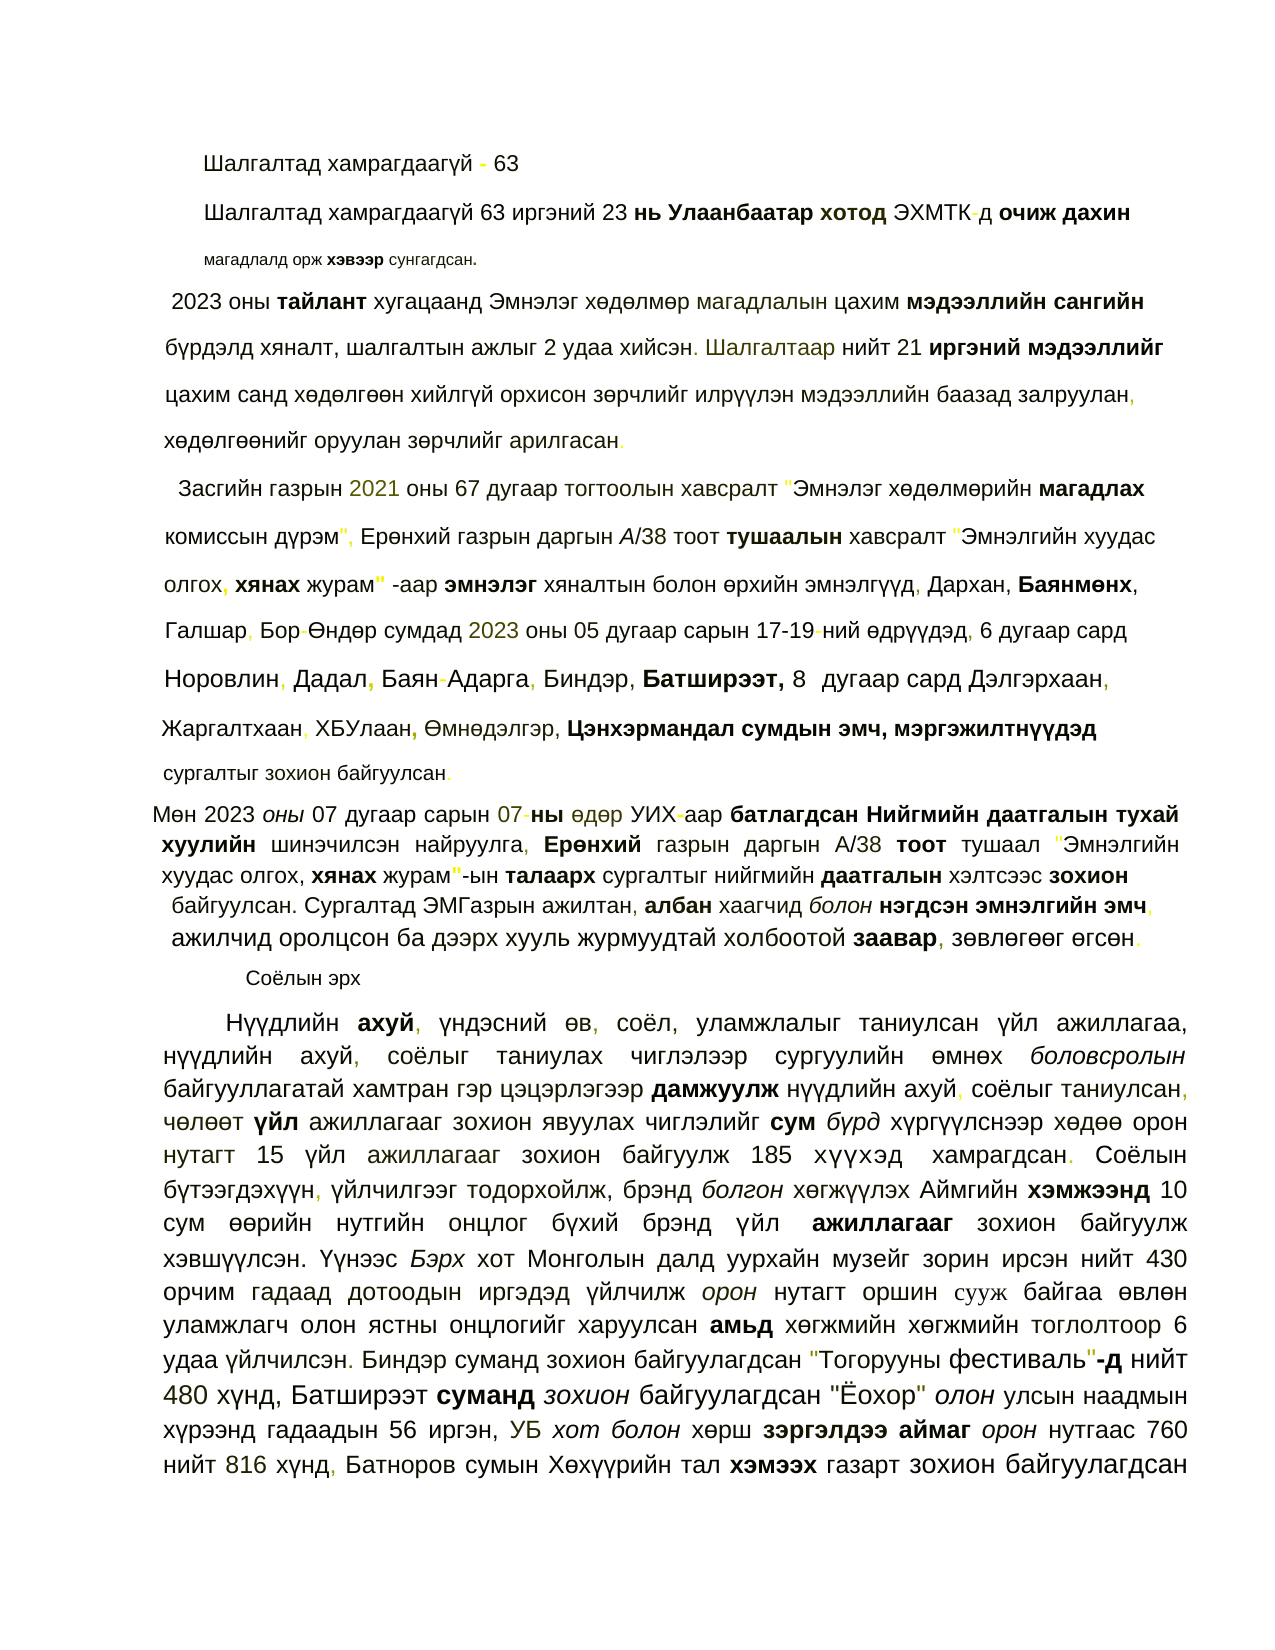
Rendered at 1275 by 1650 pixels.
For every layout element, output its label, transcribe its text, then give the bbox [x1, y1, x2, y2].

text Засгийн газрын 2021 оны 67 дугаар тогтоолын хавсралт "Эмнэлэг хөдөлмөрийн магадлах [178, 475, 1183, 502]
text Шалгалтад хамрагдаагүй - 63 [203, 150, 564, 176]
text Мөн 2023 оны 07 дугаар сарын 07-ны өдөр УИХ-аар батлагдсан Нийгмийн даатгалын тухай хуулийн шинэчилсэн найруулга, Ерөнхий газрын даргын А/38 тоот тушаал "Эмнэлгийн хуудас олгох, хянах журам"-ын талаарх сургалтыг нийгмийн даатгалын хэлтсээс зохион [152, 801, 1180, 888]
text комиссын дүрэм", Ерөнхий газрын даргын А/38 тоот тушаалын хавсралт "Эмнэлгийн хуудас [164, 523, 1181, 549]
text цахим санд хөдөлгөөн хийлгүй орхисон зөрчлийг илрүүлэн мэдээллийн баазад залруулан, [165, 381, 1181, 407]
text Жаргалтхаан, ХБУлаан, Өмнөдэлгэр, Цэнхэрмандал сумдын эмч, мэргэжилтнүүдэд [161, 715, 1181, 741]
text олгох, хянах журам" -аар эмнэлэг хяналтын болон өрхийн эмнэлгүүд, Дархан, Баянмөнх, [163, 571, 1180, 597]
text Соёлын эрх [245, 966, 426, 989]
text Норовлин, Дадал, Баян-Адарга, Биндэр, Батширээт, 8 дугаар сард Дэлгэрхаан, [164, 664, 1180, 694]
text 2023 оны тайлант хугацаанд Эмнэлэг хөдөлмөр магадлалын цахим мэдээллийн сангийн [171, 288, 1183, 314]
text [163, 1008, 1188, 1479]
text магадлалд орж хэвээр сунгагдсан. [203, 249, 612, 268]
text сургалтыг зохион байгуулсан. [163, 761, 521, 785]
text бүрдэлд хяналт, шалгалтын ажлыг 2 удаа хийсэн. Шалгалтаар нийт 21 иргэний мэдээллийг [164, 333, 1183, 360]
text Шалгалтад хамрагдаагүй 63 иргэний 23 нь Улаанбаатар хотод ЭХМТК-д очиж дахин [203, 199, 1182, 226]
text байгуулсан. Сургалтад ЭМГазрын ажилтан, албан хаагчид болон нэгдсэн эмнэлгийн эмч, ажилчид оролцсон ба дээрх хууль журмуудтай холбоотой заавар, зөвлөгөөг өгсөн. [171, 892, 1188, 951]
text Галшар, Бор-Өндөр сумдад 2023 оны 05 дугаар сарын 17-19-ний өдрүүдэд, 6 дугаар сард [164, 617, 1181, 643]
text хөдөлгөөнийг оруулан зөрчлийг арилгасан. [163, 427, 668, 454]
